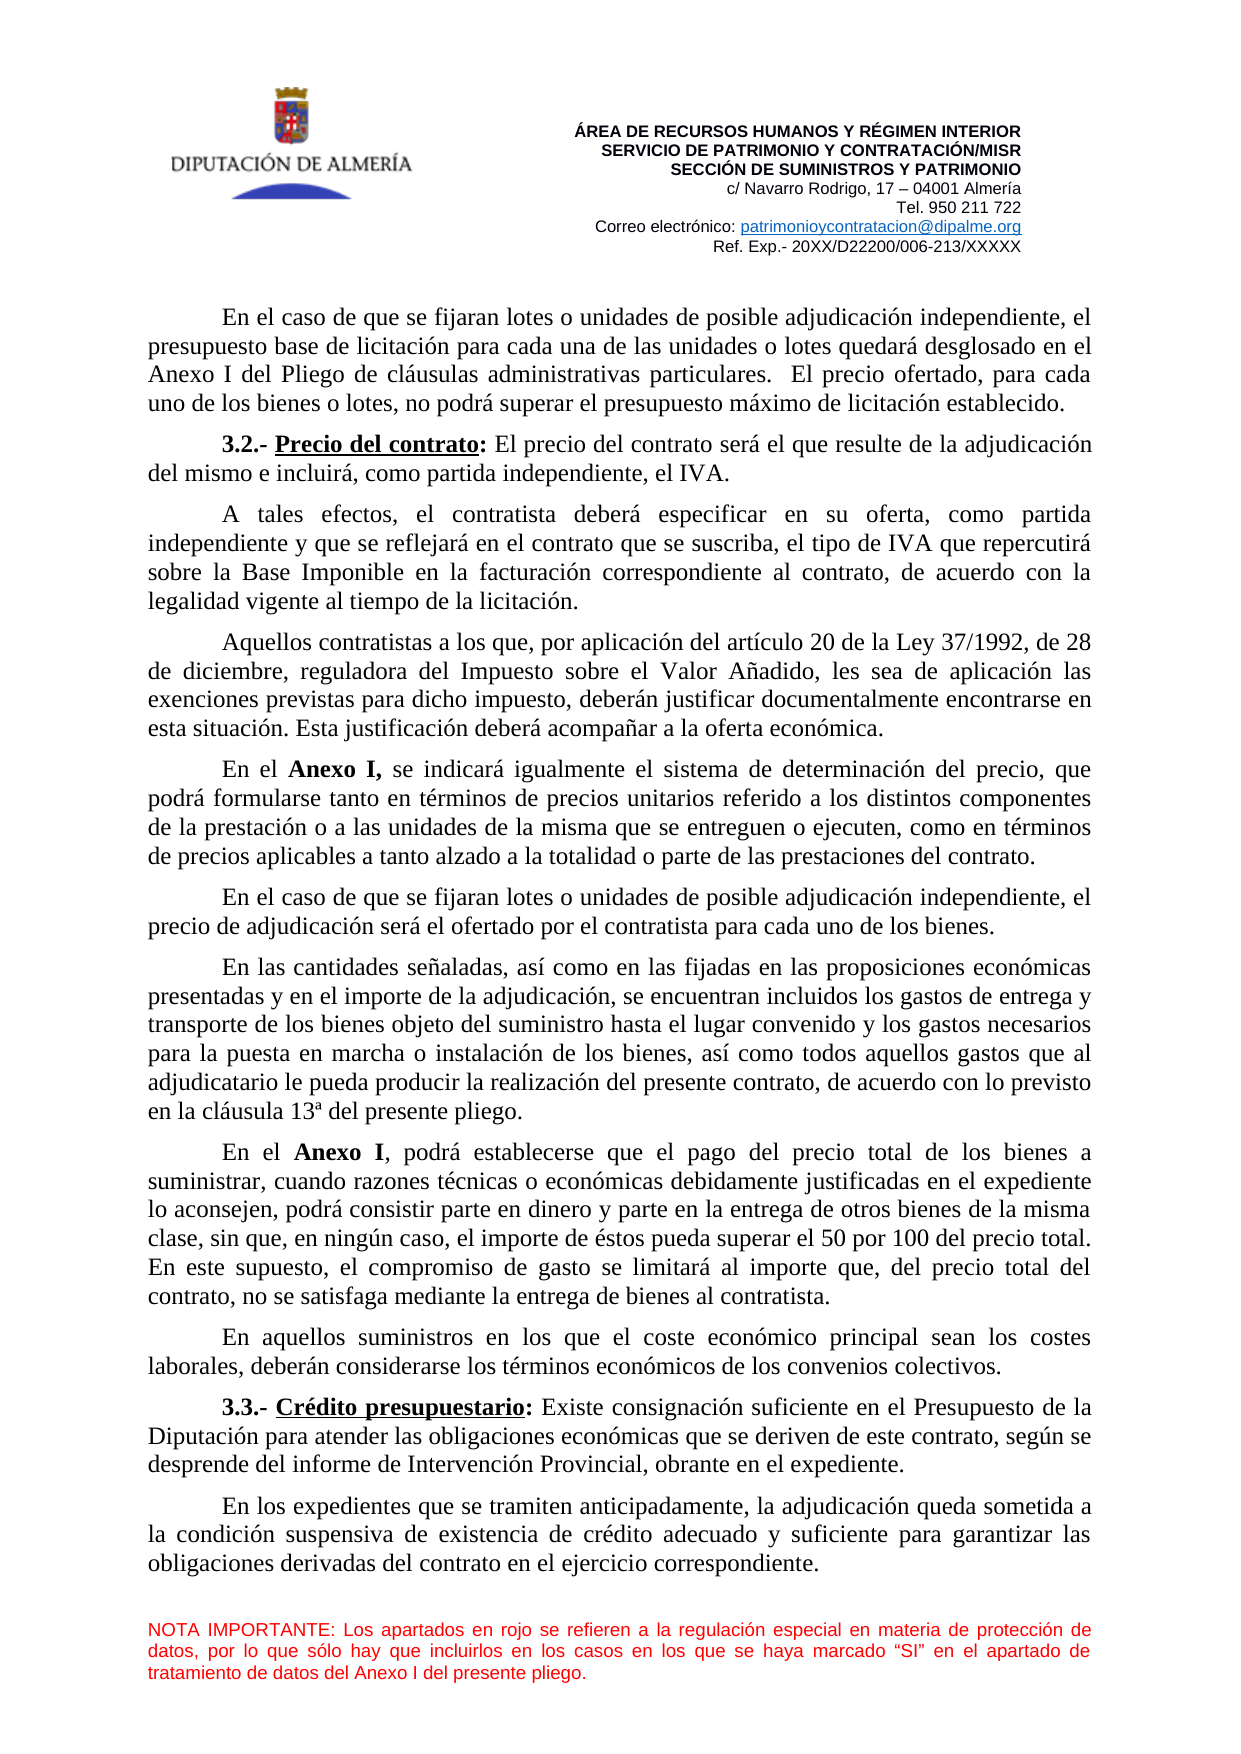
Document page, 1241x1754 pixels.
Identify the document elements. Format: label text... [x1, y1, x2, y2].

text En los expedientes que se tramiten anticipadamente, la adjudicación queda sometida a la condición suspensiva de existencia de crédito adecuado y suficiente para garantizar las obligaciones derivadas del contrato en el ejercicio correspondiente. [148, 1491, 1092, 1577]
text En el Anexo I, se indicará igualmente el sistema de determinación del precio, que podrá formularse tanto en términos de precios unitarios referido a los distintos componentes de la prestación o a las unidades de la misma que se entreguen o ejecuten, como en términos de precios aplicables a tanto alzado a la totalidad o parte de las prestaciones del contrato. [148, 754, 1092, 869]
text 3.2.- Precio del contrato: El precio del contrato será el que resulte de la adjudicación del mismo e incluirá, como partida independiente, el IVA. [148, 429, 1092, 487]
text A tales efectos, el contratista deberá especificar en su oferta, como partida independiente y que se reflejará en el contrato que se suscriba, el tipo de IVA que repercutirá sobre la Base Imponible en la facturación correspondiente al contrato, de acuerdo con la legalidad vigente al tiempo de la licitación. [148, 499, 1092, 614]
text Aquellos contratistas a los que, por aplicación del artículo 20 de la Ley 37/1992, de 28 de diciembre, reguladora del Impuesto sobre el Valor Añadido, les sea de aplicación las exenciones previstas para dicho impuesto, deberán justificar documentalmente encontrarse en esta situación. Esta justificación deberá acompañar a la oferta económica. [148, 627, 1092, 742]
text En el caso de que se fijaran lotes o unidades de posible adjudicación independiente, el precio de adjudicación será el ofertado por el contratista para cada uno de los bienes. [148, 882, 1092, 939]
text En el Anexo I, podrá establecerse que el pago del precio total de los bienes a suministrar, cuando razones técnicas o económicas debidamente justificadas en el expediente lo aconsejen, podrá consistir parte en dinero y parte en la entrega de otros bienes de la misma clase, sin que, en ningún caso, el importe de éstos pueda superar el 50 por 100 del precio total. En este supuesto, el compromiso de gasto se limitará al importe que, del precio total del contrato, no se satisfaga mediante la entrega de bienes al contratista. [148, 1137, 1092, 1309]
text En aquellos suministros en los que el coste económico principal sean los costes laborales, deberán considerarse los términos económicos de los convenios colectivos. [148, 1322, 1092, 1379]
text 3.3.- Crédito presupuestario: Existe consignación suficiente en el Presupuesto de la Diputación para atender las obligaciones económicas que se deriven de este contrato, según se desprende del informe de Intervención Provincial, obrante en el expediente. [148, 1392, 1092, 1478]
text En las cantidades señaladas, así como en las fijadas en las proposiciones económicas presentadas y en el importe de la adjudicación, se encuentran incluidos los gastos de entrega y transporte de los bienes objeto del suministro hasta el lugar convenido y los gastos necesarios para la puesta en marcha o instalación de los bienes, así como todos aquellos gastos que al adjudicatario le pueda producir la realización del presente contrato, de acuerdo con lo previsto en la cláusula 13ª del presente pliego. [148, 952, 1092, 1124]
picture [171, 87, 414, 201]
text En el caso de que se fijaran lotes o unidades de posible adjudicación independiente, el presupuesto base de licitación para cada una de las unidades o lotes quedará desglosado en el Anexo I del Pliego de cláusulas administrativas particulares. El precio ofertado, para cada uno de los bienes o lotes, no podrá superar el presupuesto máximo de licitación establecido. [148, 302, 1092, 417]
